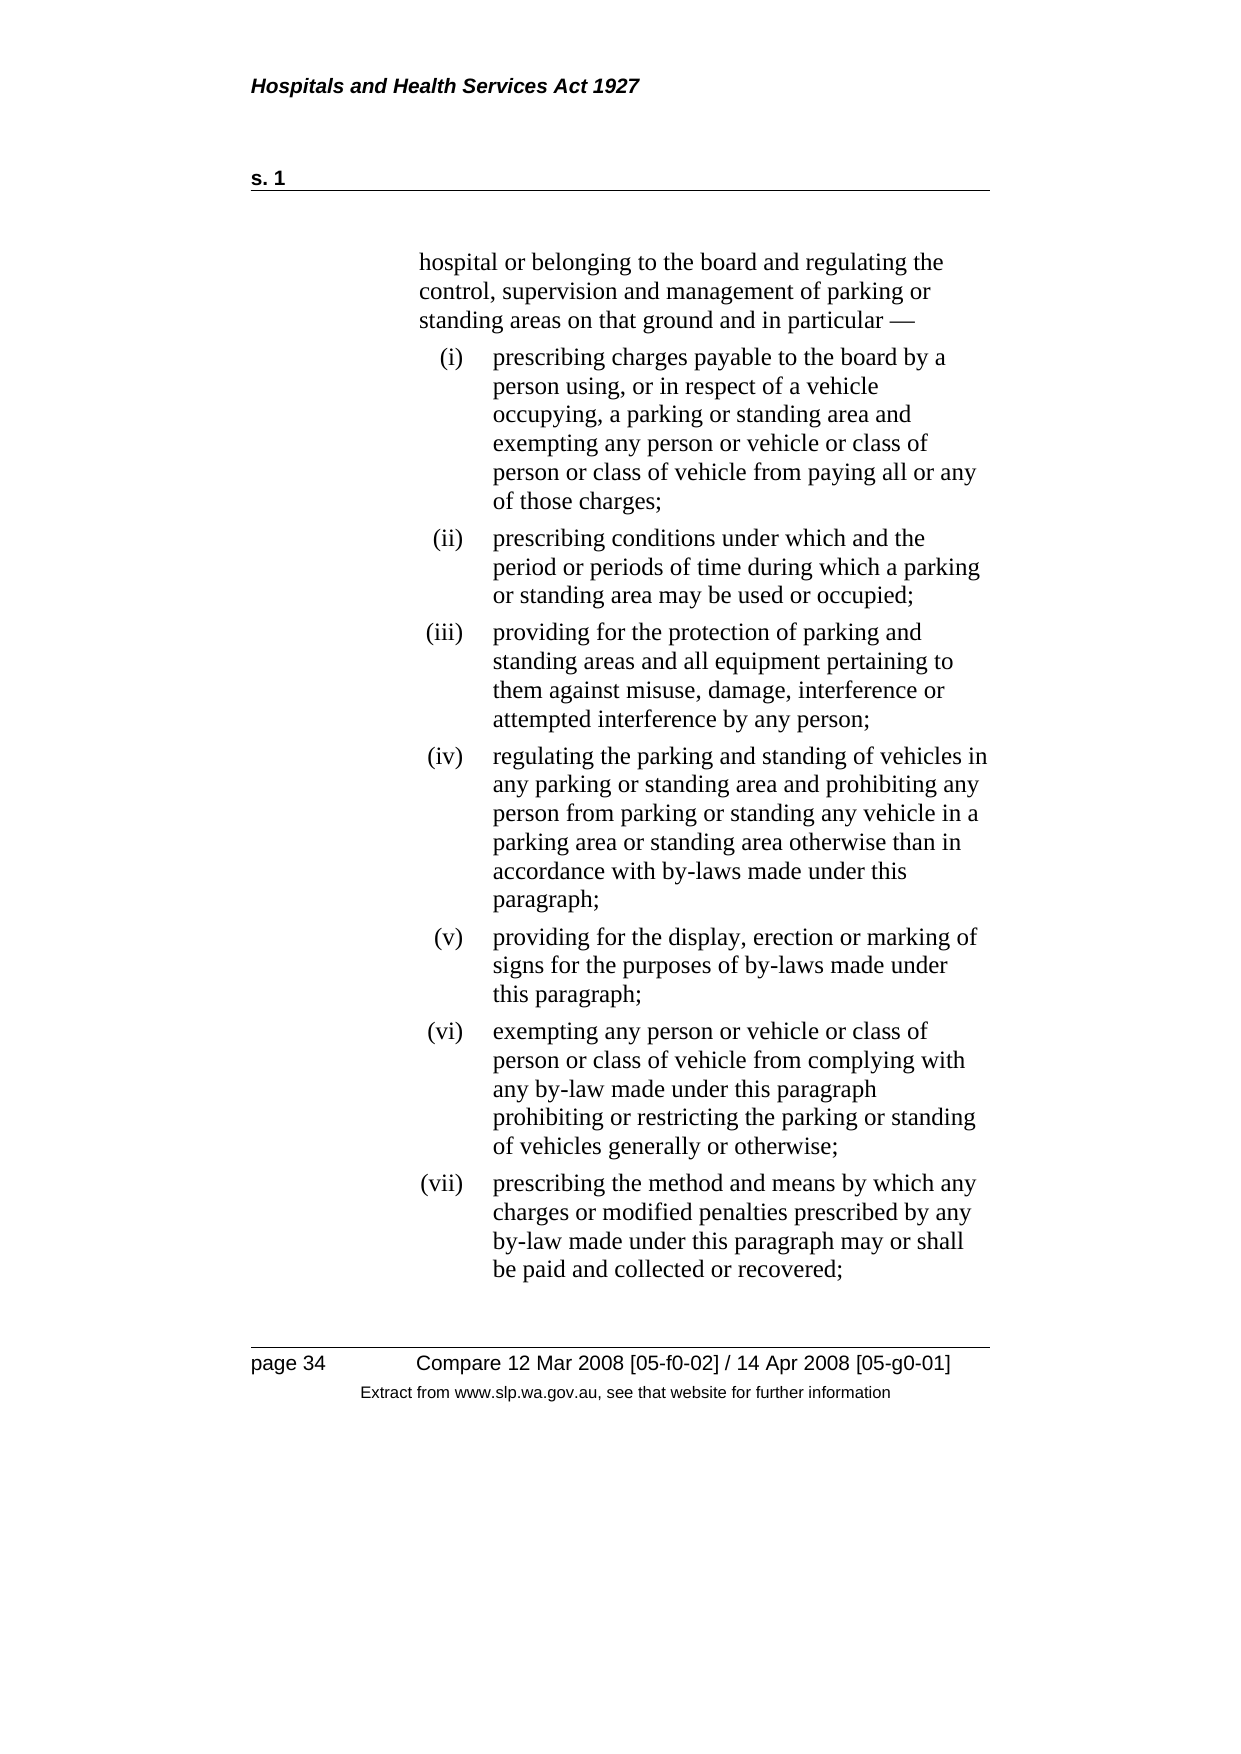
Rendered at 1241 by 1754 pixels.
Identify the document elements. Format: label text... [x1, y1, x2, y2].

text (vii) prescribing the method and means by which any charges or modified penalties prescribed by any by-law made under this paragraph may or shall be paid and collected or recovered; [251, 1168, 990, 1283]
text (iv) regulating the parking and standing of vehicles in any parking or standing area and prohibiting any person from parking or standing any vehicle in a parking area or standing area otherwise than in accordance with by-laws made under this paragraph; [251, 741, 990, 913]
text (v) providing for the display, erection or marking of signs for the purposes of by-laws made under this paragraph; [251, 922, 990, 1008]
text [251, 247, 990, 334]
text (ii) prescribing conditions under which and the period or periods of time during which a parking or standing area may be used or occupied; [251, 523, 990, 609]
text (vi) exempting any person or vehicle or class of person or class of vehicle from complying with any by-law made under this paragraph prohibiting or restricting the parking or standing of vehicles generally or otherwise; [251, 1016, 990, 1160]
text (i) prescribing charges payable to the board by a person using, or in respect of a vehicle occupying, a parking or standing area and exempting any person or vehicle or class of person or class of vehicle from paying all or any of those charges; [251, 342, 990, 514]
text (iii) providing for the protection of parking and standing areas and all equipment pertaining to them against misuse, damage, interference or attempted interference by any person; [251, 617, 990, 732]
